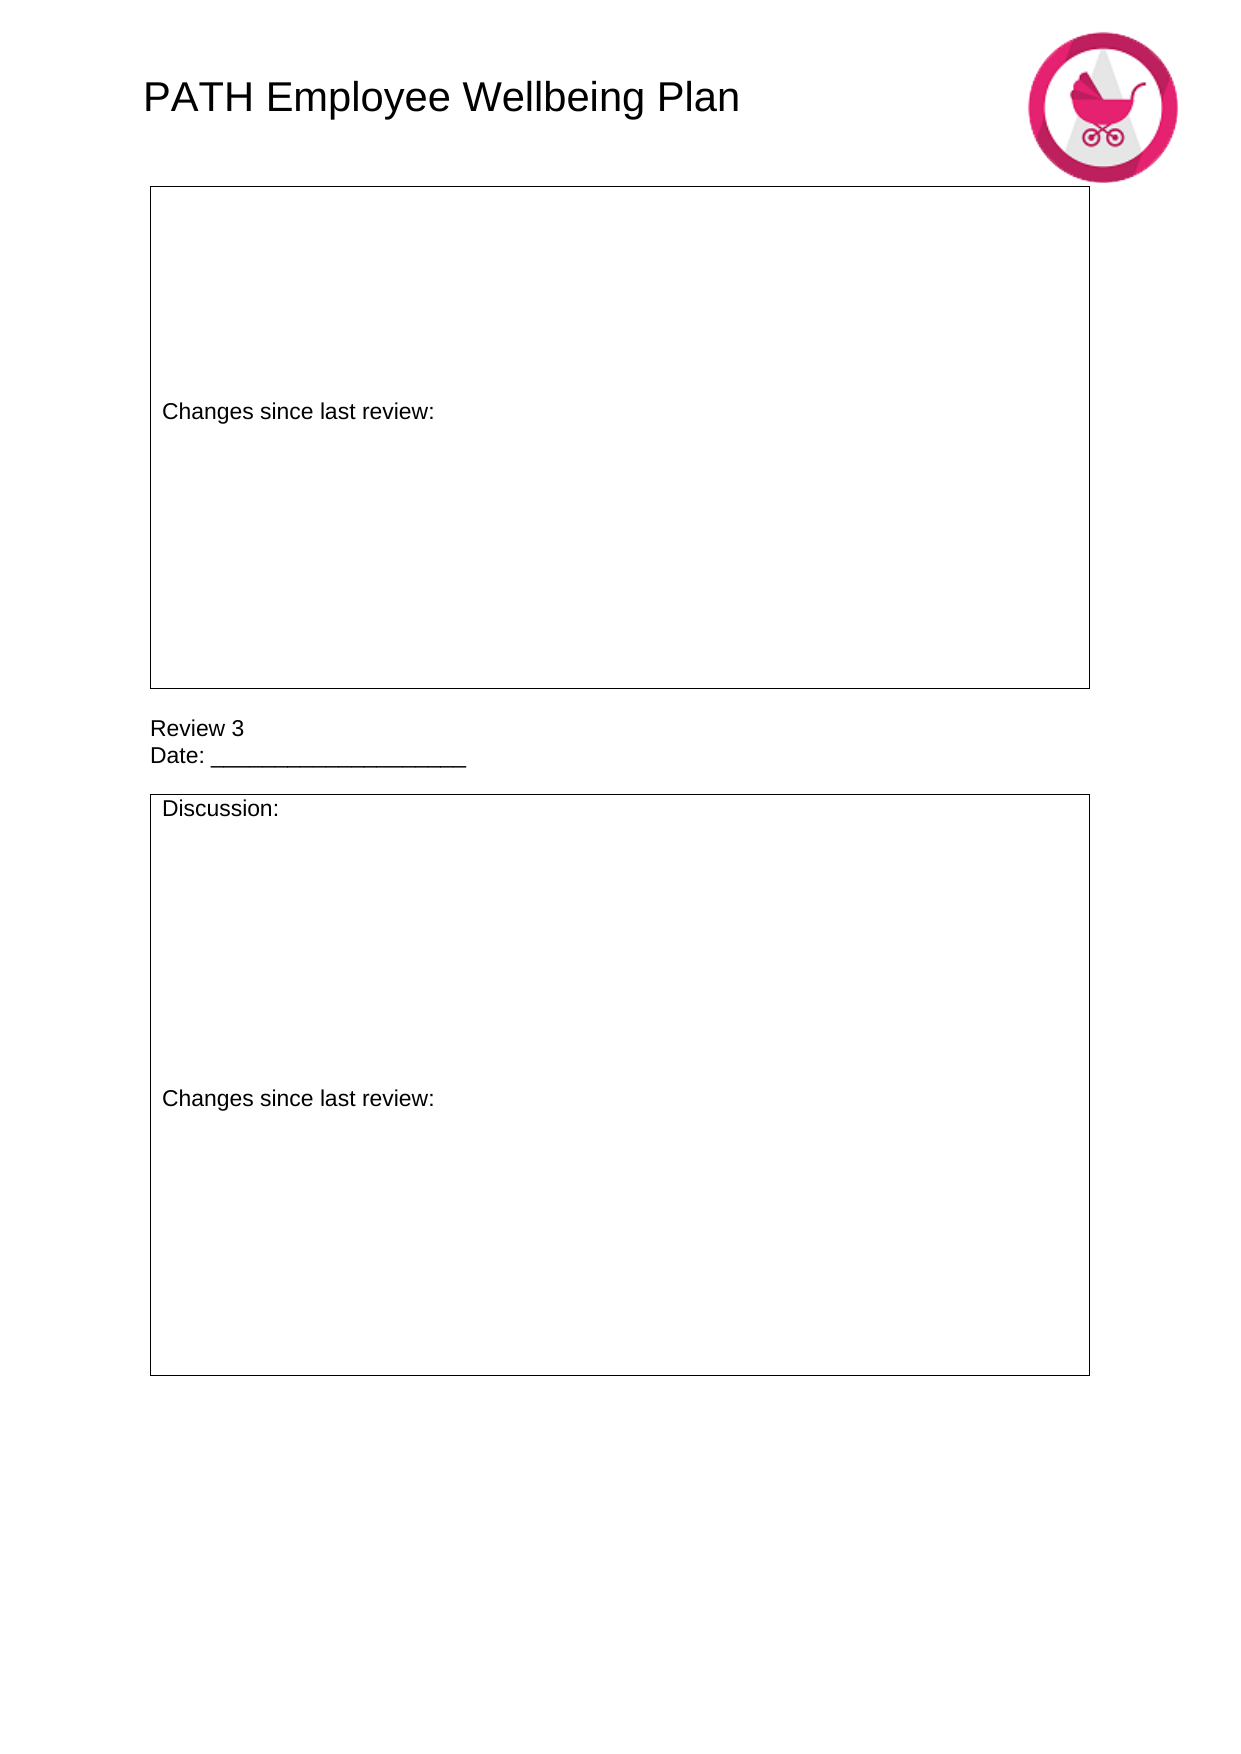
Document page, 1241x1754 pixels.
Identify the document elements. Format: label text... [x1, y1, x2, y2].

table_header Discussion: Changes since last review: [151, 795, 1089, 1375]
picture [1025, 30, 1179, 184]
text Date: ____________________ [150, 742, 1090, 768]
table_header Discussion: Changes since last review: [151, 187, 1089, 688]
text Review 3 [150, 715, 1090, 742]
